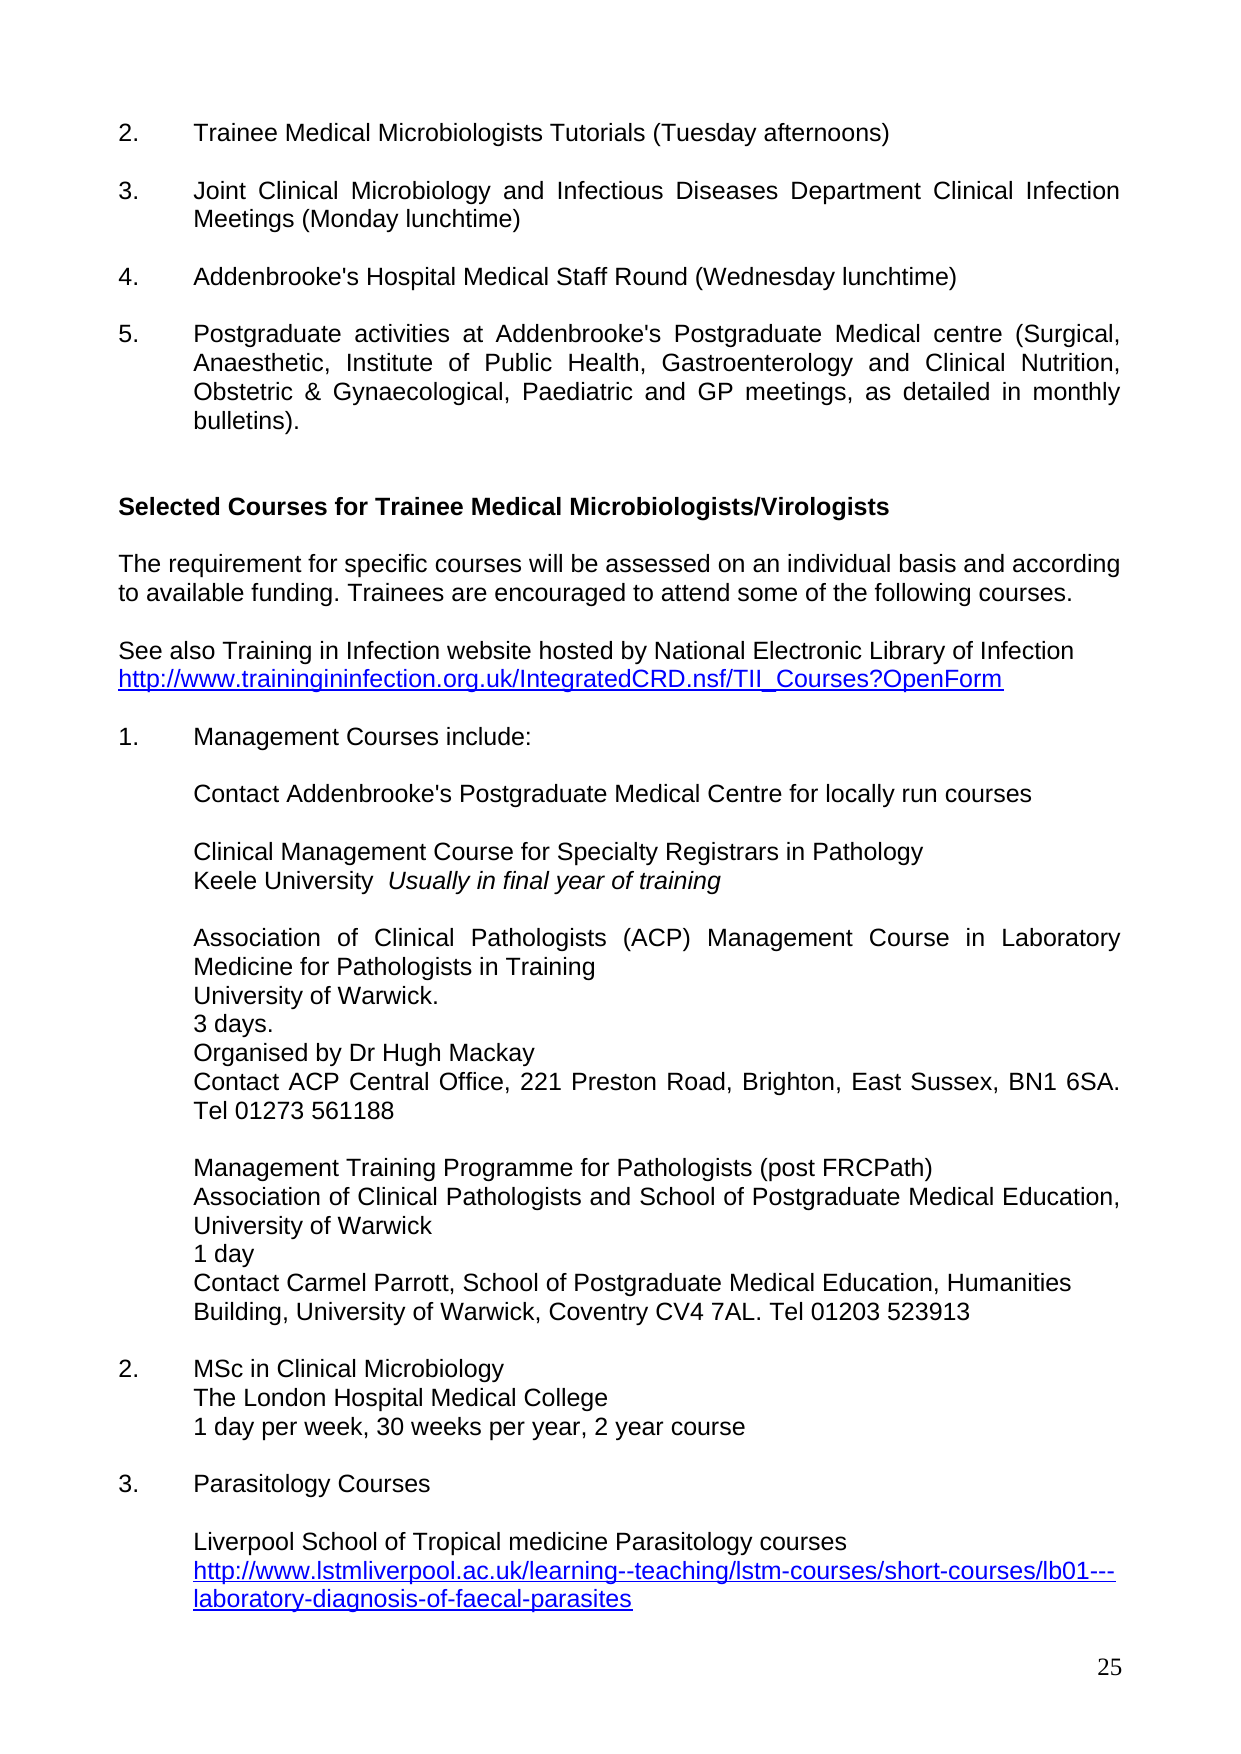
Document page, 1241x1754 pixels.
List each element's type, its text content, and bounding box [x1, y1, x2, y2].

text 1. Management Courses include: [118, 722, 1122, 751]
text Contact Addenbrooke's Postgraduate Medical Centre for locally run courses [156, 779, 1122, 808]
text Association of Clinical Pathologists and School of Postgraduate Medical Education, University of Warwick [193, 1182, 1122, 1239]
text Selected Courses for Trainee Medical Microbiologists/Virologists [118, 492, 1122, 521]
text 2. Trainee Medical Microbiologists Tutorials (Tuesday afternoons) [118, 118, 1122, 147]
text The requirement for specific courses will be assessed on an individual basis and according to available funding. Trainees are encouraged to attend some of the following courses. [118, 549, 1122, 607]
text 1 day per week, 30 weeks per year, 2 year course [156, 1412, 1122, 1441]
text Liverpool School of Tropical medicine Parasitology courses [118, 1527, 1122, 1556]
text 5. Postgraduate activities at Addenbrooke's Postgraduate Medical centre (Surgical, Anaesthetic, Institute of Public Health, Gastroenterology and Clinical Nutrition, Obstetric & Gynaecological, Paediatric and GP meetings, as detailed in monthly bulletins). [118, 319, 1122, 434]
text The London Hospital Medical College [118, 1383, 1122, 1412]
text Clinical Management Course for Specialty Registrars in Pathology [156, 837, 1122, 866]
text Keele University Usually in final year of training [156, 866, 1122, 894]
text Contact Carmel Parrott, School of Postgraduate Medical Education, Humanities Building, University of Warwick, Coventry CV4 7AL. Tel 01203 523913 [193, 1268, 1122, 1326]
text See also Training in Infection website hosted by National Electronic Library of Infection http://www.trainingininfection.org.uk/IntegratedCRD.nsf/TII_Courses?OpenForm [118, 636, 1122, 693]
text Association of Clinical Pathologists (ACP) Management Course in Laboratory Medicine for Pathologists in Training [118, 923, 1122, 981]
text 1 day [118, 1239, 1122, 1268]
text 2. MSc in Clinical Microbiology [118, 1354, 1122, 1383]
text 4. Addenbrooke's Hospital Medical Staff Round (Wednesday lunchtime) [118, 262, 1122, 291]
text Organised by Dr Hugh Mackay [118, 1038, 1122, 1067]
text 3. Parasitology Courses [118, 1469, 1122, 1498]
text Contact ACP Central Office, 221 Preston Road, Brighton, East Sussex, BN1 6SA. Tel 01273 561188 [193, 1067, 1122, 1124]
text 3 days. [118, 1009, 1122, 1038]
text University of Warwick. [156, 981, 1122, 1009]
text Management Training Programme for Pathologists (post FRCPath) [118, 1153, 1122, 1182]
text 3. Joint Clinical Microbiology and Infectious Diseases Department Clinical Infection Meetings (Monday lunchtime) [118, 176, 1122, 233]
text http://www.lstmliverpool.ac.uk/learning--teaching/lstm-courses/short-courses/lb01---laboratory-diagnosis-of-faecal-parasites [193, 1556, 1122, 1613]
